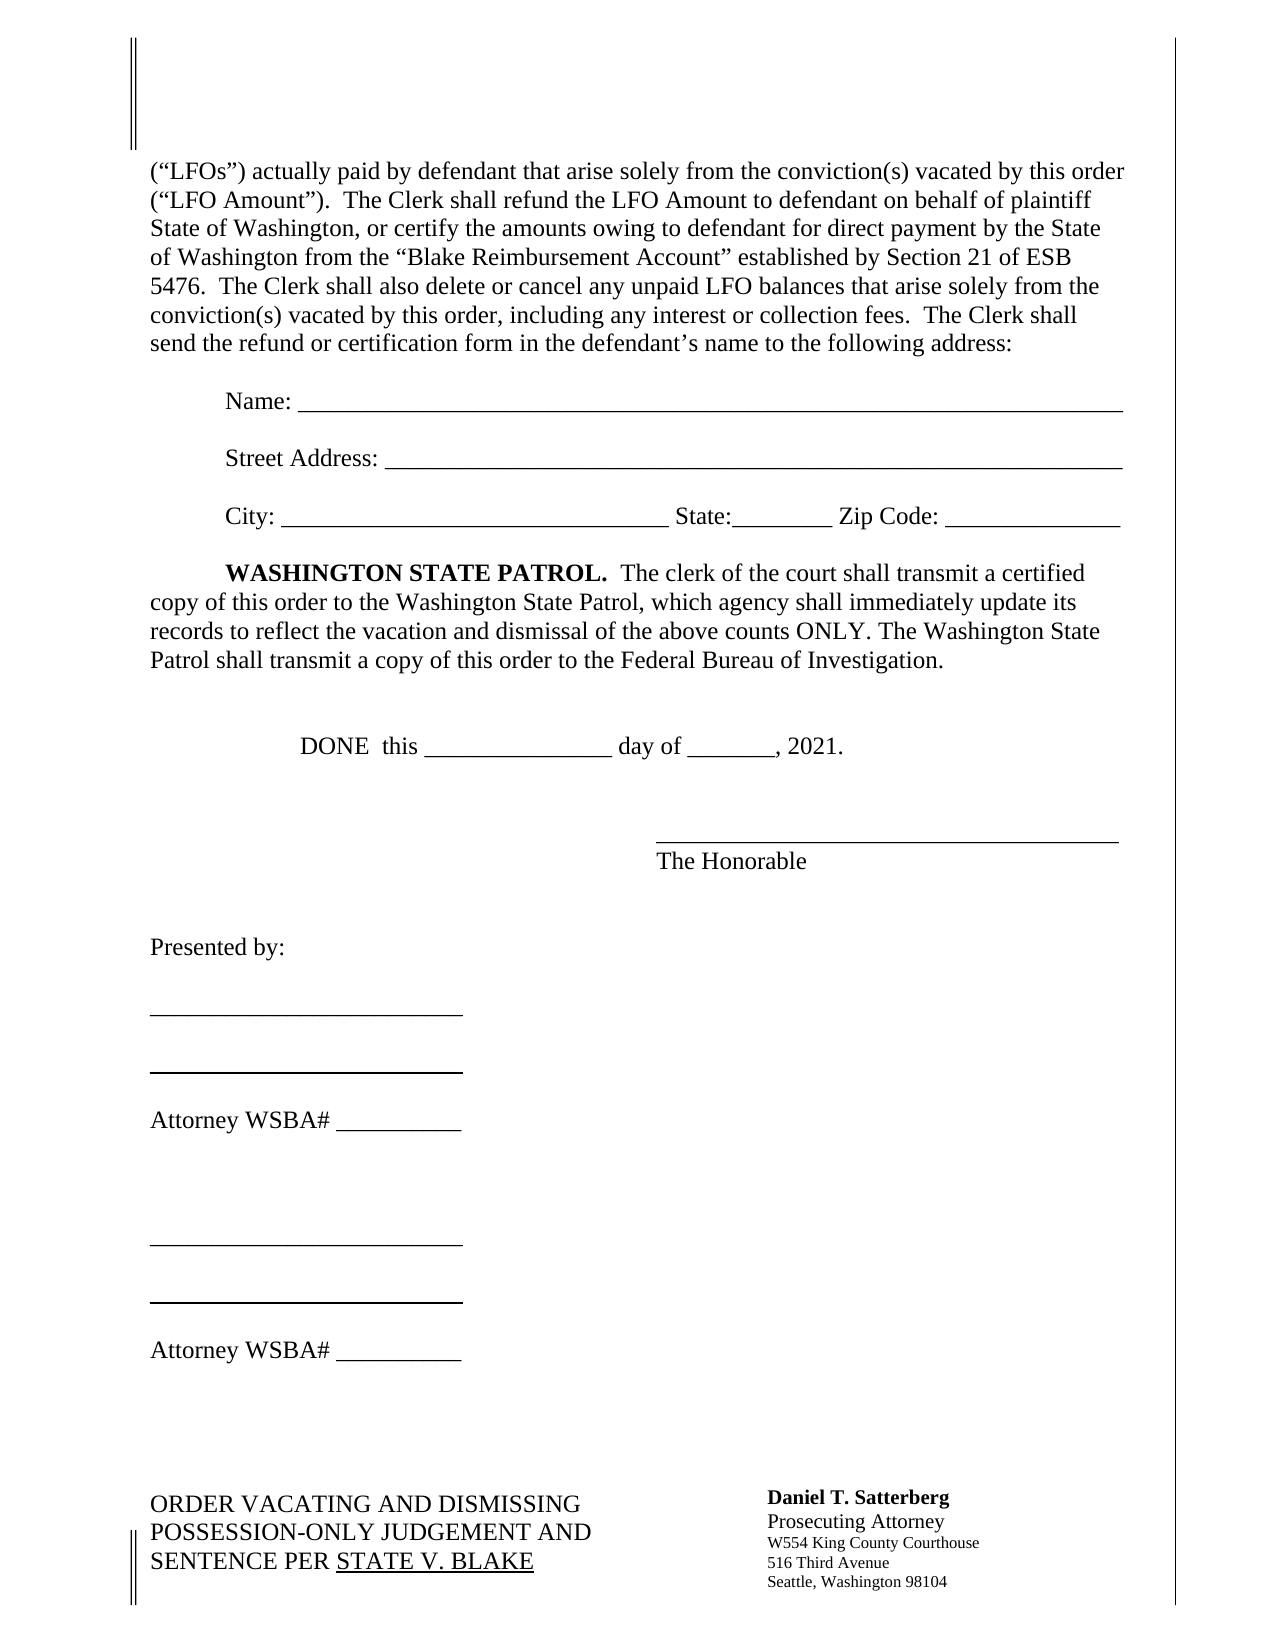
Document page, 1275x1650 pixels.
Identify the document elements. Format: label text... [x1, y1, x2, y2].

text Attorney WSBA# [150, 1335, 1125, 1363]
text Presented by: [150, 932, 1125, 961]
text Street Address: [225, 443, 1125, 472]
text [150, 156, 1125, 357]
text City: State: Zip Code: [225, 501, 1125, 530]
text Attorney WSBA# [150, 1105, 1125, 1133]
text WASHINGTON STATE PATROL. The clerk of the court shall transmit a certified copy of this order to the Washington State Patrol, which agency shall immediately update its records to reflect the vacation and dismissal of the above counts ONLY. The Washington State Patrol shall transmit a copy of this order to the Federal Bureau of Investigation. [150, 558, 1125, 673]
text Name: [225, 386, 1125, 415]
text DONE this day of , 2021. [225, 731, 1125, 760]
text _____________________________________ [150, 817, 1125, 846]
